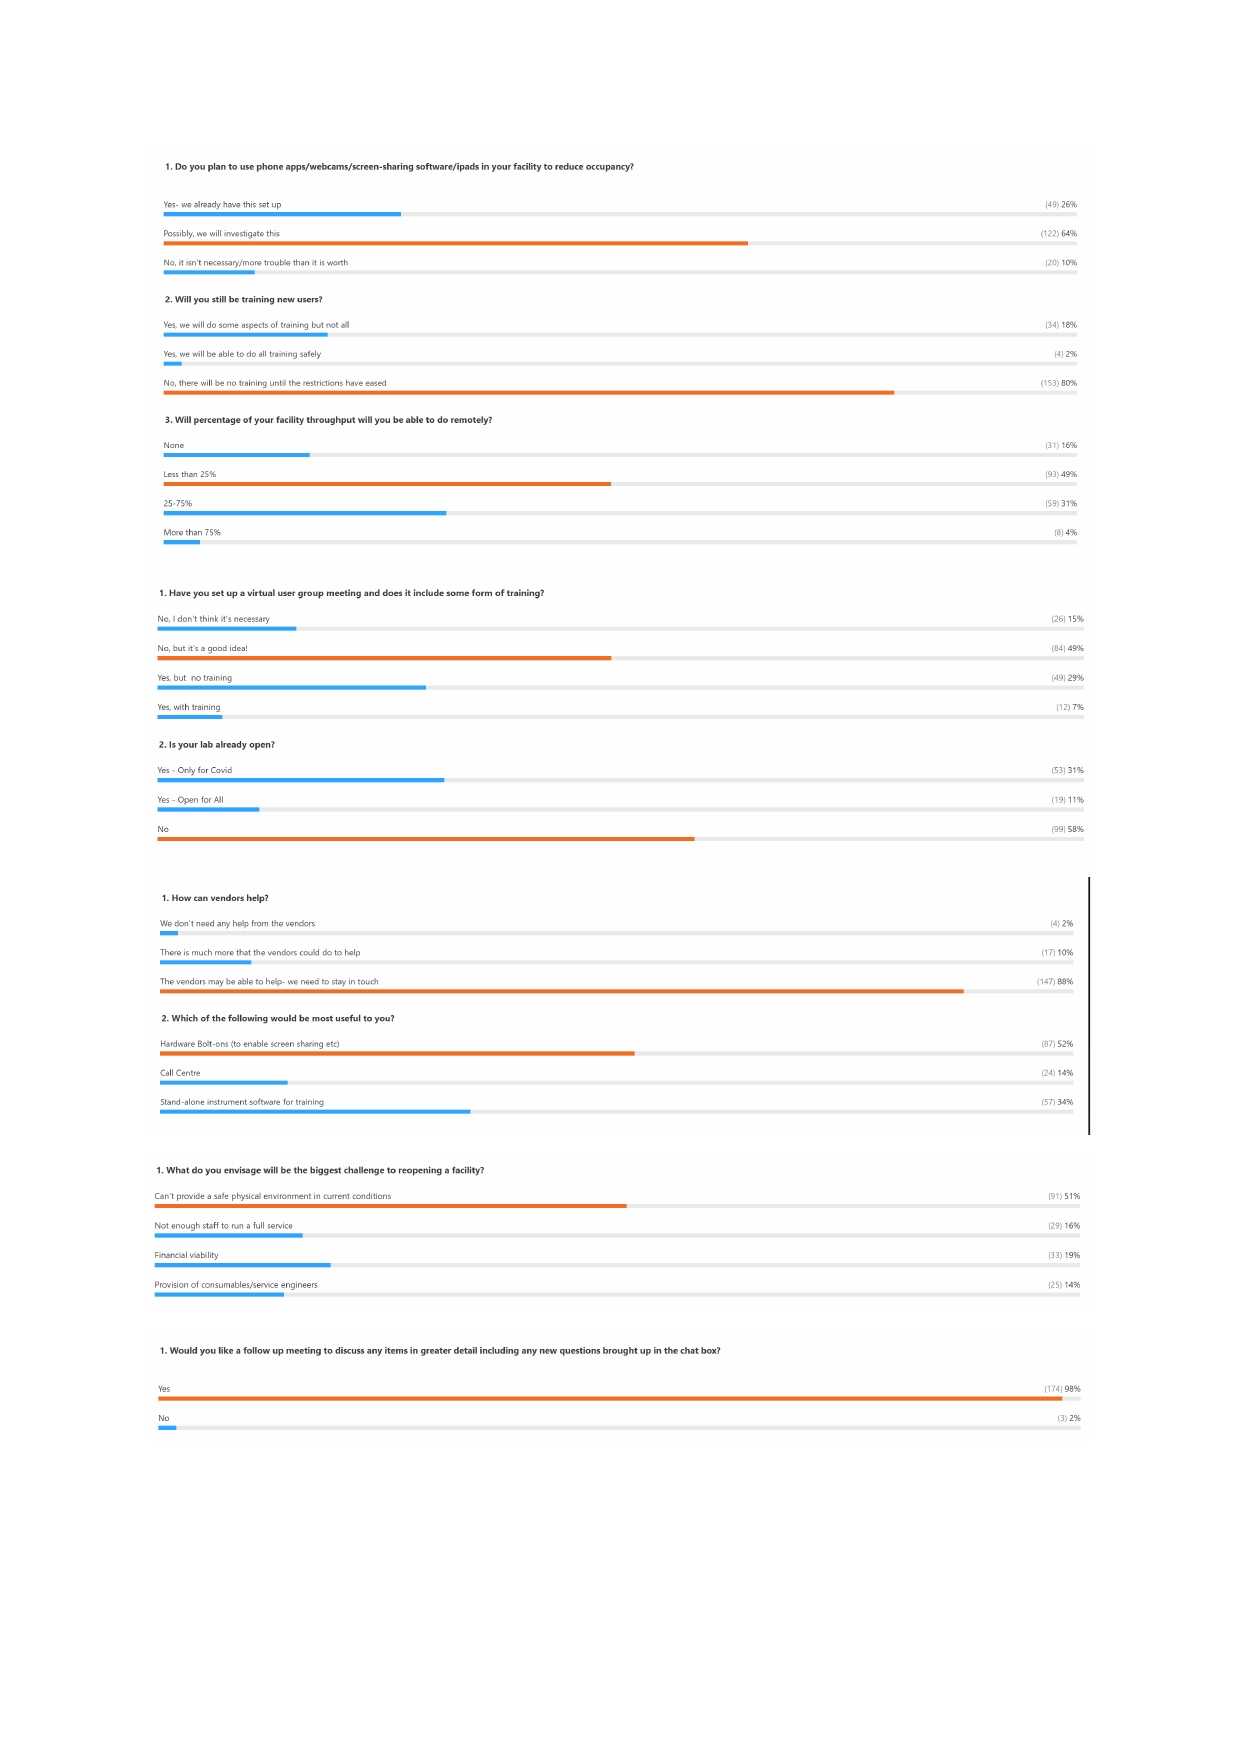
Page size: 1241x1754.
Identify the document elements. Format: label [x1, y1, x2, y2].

picture [150, 1153, 1091, 1311]
picture [150, 877, 1091, 1135]
picture [150, 570, 1091, 876]
picture [150, 1329, 1091, 1441]
picture [150, 150, 1091, 569]
